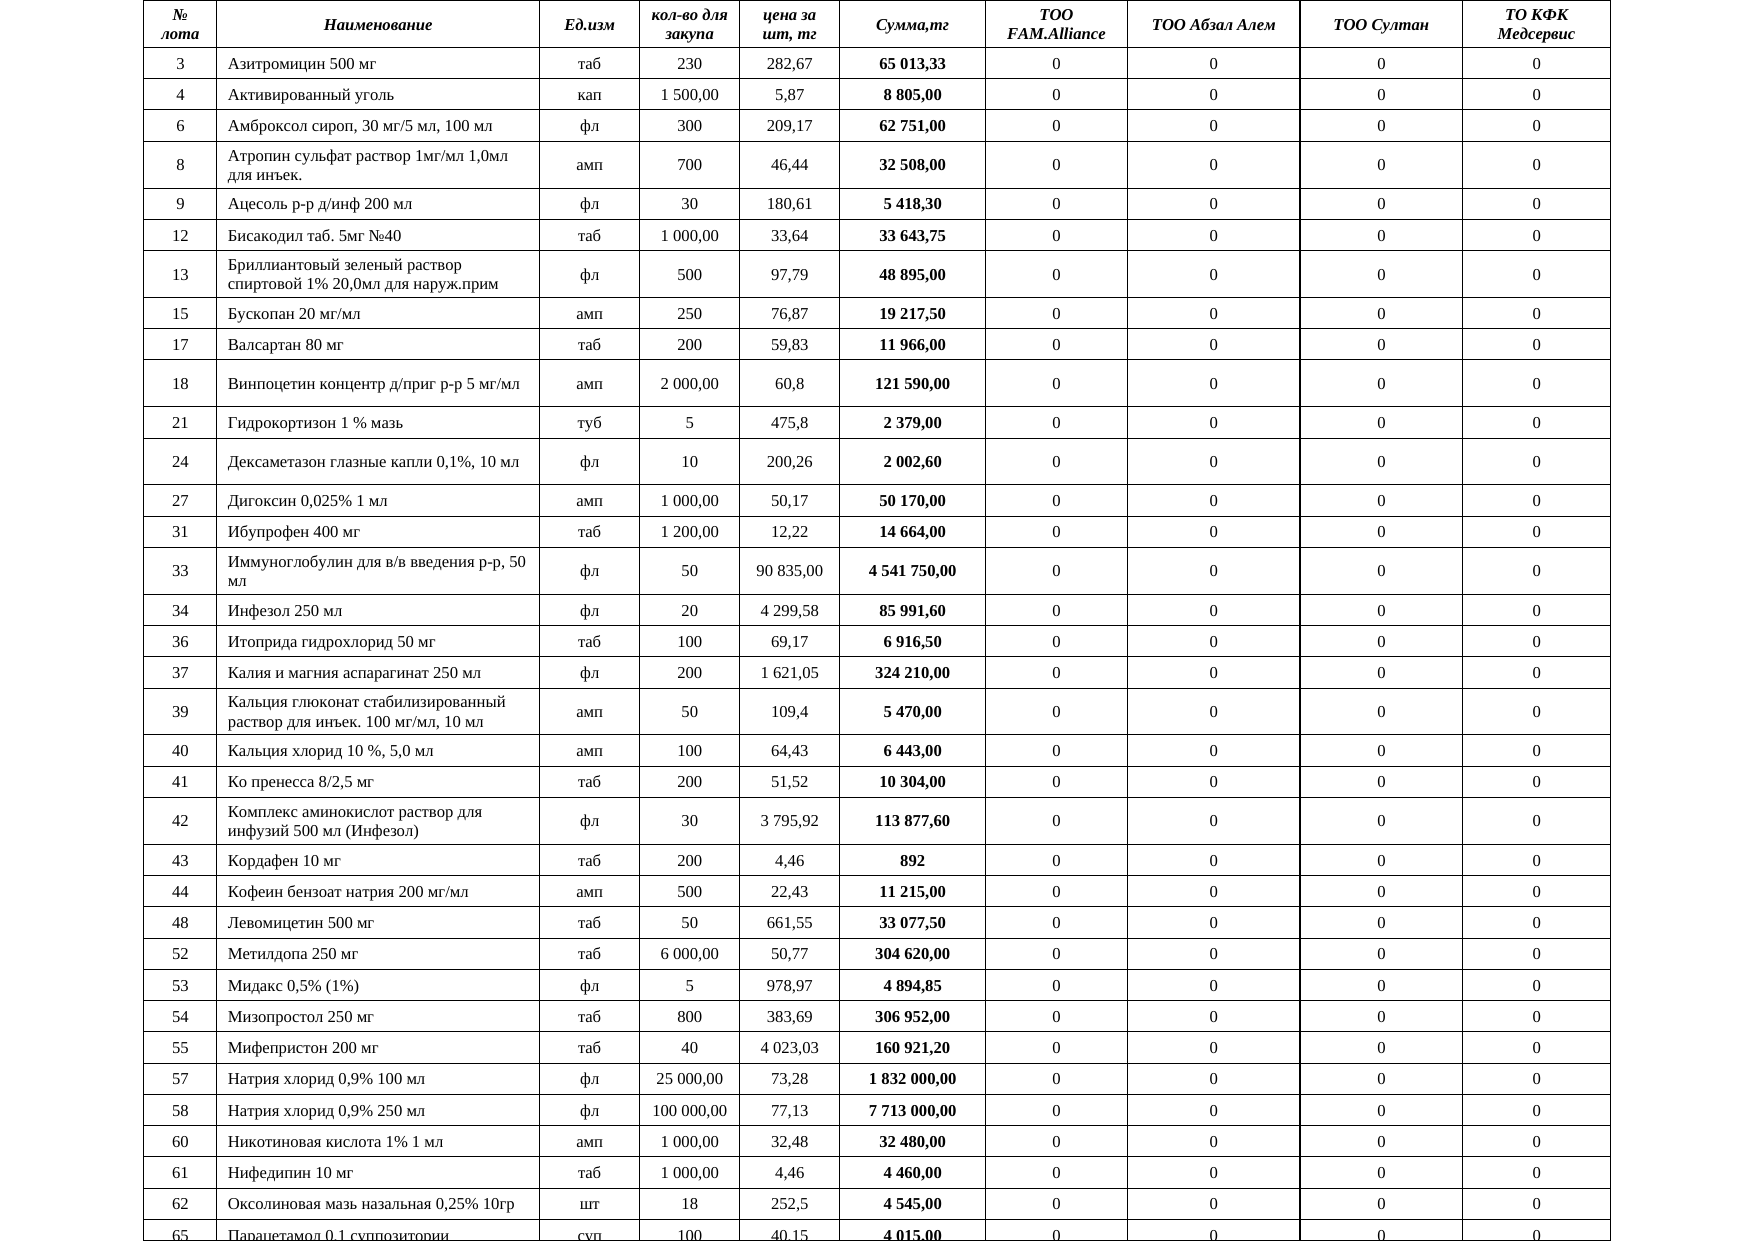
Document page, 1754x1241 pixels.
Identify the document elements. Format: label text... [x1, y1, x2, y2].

table_cell 37 [144, 657, 216, 687]
table_cell 4 545,00 [840, 1189, 985, 1219]
table_cell 0 [1463, 110, 1610, 141]
table_cell 0 [986, 876, 1127, 906]
table_cell 9 [144, 189, 216, 219]
table_cell 0 [986, 657, 1127, 687]
table_cell 3 [144, 48, 216, 78]
table_cell 31 [144, 517, 216, 547]
table_cell Ацесоль р-р д/инф 200 мл [217, 189, 539, 219]
table_cell 0 [1128, 1189, 1299, 1219]
table_cell 0 [1463, 970, 1610, 1000]
table_cell Валсартан 80 мг [217, 329, 539, 359]
table_cell 0 [1463, 1032, 1610, 1062]
table_cell 0 [1463, 876, 1610, 906]
table_cell Кальция хлорид 10 %, 5,0 мл [217, 735, 539, 766]
table_cell амп [540, 485, 639, 516]
table_cell амп [540, 1126, 639, 1156]
table_cell Натрия хлорид 0,9% 100 мл [217, 1064, 539, 1094]
table_cell 5 [640, 970, 739, 1000]
table_cell 10 [640, 439, 739, 484]
table_cell 48 [144, 907, 216, 937]
table_cell 0 [986, 48, 1127, 78]
table_cell 33 643,75 [840, 220, 985, 250]
table_cell 0 [1463, 1064, 1610, 1094]
table_cell 19 217,50 [840, 298, 985, 328]
table_cell 33,64 [740, 220, 839, 250]
table_cell 0 [1301, 189, 1462, 219]
table_cell 180,61 [740, 189, 839, 219]
table_cell 0 [1301, 689, 1462, 734]
table_cell 0 [986, 970, 1127, 1000]
table_cell 0 [1463, 735, 1610, 766]
table_cell 1 621,05 [740, 657, 839, 687]
table_cell 22,43 [740, 876, 839, 906]
table_cell 57 [144, 1064, 216, 1094]
table_cell 51,52 [740, 767, 839, 797]
table_cell 12,22 [740, 517, 839, 547]
table_cell 0 [986, 845, 1127, 875]
table_cell 11 966,00 [840, 329, 985, 359]
table_cell 0 [1301, 1126, 1462, 1156]
table_cell 0 [986, 79, 1127, 109]
table_cell 252,5 [740, 1189, 839, 1219]
table_cell 0 [1301, 360, 1462, 406]
table_cell 0 [1463, 689, 1610, 734]
table_cell Гидрокортизон 1 % мазь [217, 407, 539, 437]
table_cell 0 [1301, 767, 1462, 797]
table_cell 0 [1128, 298, 1299, 328]
table_cell кап [540, 79, 639, 109]
table_cell 90 835,00 [740, 548, 839, 594]
table_cell Оксолиновая мазь назальная 0,25% 10гр [217, 1189, 539, 1219]
table_cell Мифепристон 200 мг [217, 1032, 539, 1062]
table_cell 0 [1301, 939, 1462, 969]
table_cell 978,97 [740, 970, 839, 1000]
table_cell 0 [1128, 548, 1299, 594]
table_cell шт [540, 1189, 639, 1219]
table_cell 800 [640, 1001, 739, 1031]
table_cell 0 [1463, 298, 1610, 328]
table_cell 0 [1301, 626, 1462, 656]
table_cell 42 [144, 798, 216, 844]
table_cell 32,48 [740, 1126, 839, 1156]
table_cell 0 [1301, 657, 1462, 687]
table_cell 250 [640, 298, 739, 328]
table_cell 0 [1128, 360, 1299, 406]
table_cell 1 000,00 [640, 1157, 739, 1187]
table_cell Дексаметазон глазные капли 0,1%, 10 мл [217, 439, 539, 484]
table_cell 500 [640, 251, 739, 297]
table_header Ед.изм [540, 1, 639, 47]
table_cell 53 [144, 970, 216, 1000]
table_cell 0 [986, 142, 1127, 187]
table_cell 0 [986, 439, 1127, 484]
table_cell туб [540, 407, 639, 437]
table_cell Мидакс 0,5% (1%) [217, 970, 539, 1000]
table_cell 0 [1301, 79, 1462, 109]
table_cell 0 [1301, 548, 1462, 594]
table_cell Никотиновая кислота 1% 1 мл [217, 1126, 539, 1156]
table_cell 2 379,00 [840, 407, 985, 437]
table_cell 0 [1463, 189, 1610, 219]
table_cell 0 [986, 1126, 1127, 1156]
table_cell 58 [144, 1095, 216, 1125]
table_cell 0 [1128, 251, 1299, 297]
table_cell 0 [1301, 1064, 1462, 1094]
table_cell 282,67 [740, 48, 839, 78]
table_cell 0 [1463, 1220, 1610, 1240]
table_cell 40 [144, 735, 216, 766]
table_cell 0 [1128, 595, 1299, 625]
table_cell 0 [986, 689, 1127, 734]
table_cell 0 [1463, 360, 1610, 406]
table_cell 0 [986, 907, 1127, 937]
table_cell 0 [1301, 407, 1462, 437]
table_cell 0 [1128, 48, 1299, 78]
table_cell 4 [144, 79, 216, 109]
table_cell 59,83 [740, 329, 839, 359]
table_cell 0 [986, 1095, 1127, 1125]
table_cell 0 [1128, 626, 1299, 656]
table_cell 892 [840, 845, 985, 875]
table_cell 27 [144, 485, 216, 516]
table_cell 475,8 [740, 407, 839, 437]
table_cell 33 077,50 [840, 907, 985, 937]
table_cell 43 [144, 845, 216, 875]
table_cell таб [540, 1157, 639, 1187]
table_cell 0 [986, 517, 1127, 547]
table_cell 25 000,00 [640, 1064, 739, 1094]
table_cell 55 [144, 1032, 216, 1062]
table_cell 50 [640, 548, 739, 594]
table_cell Комплекс аминокислот раствор для инфузий 500 мл (Инфезол) [217, 798, 539, 844]
table_cell амп [540, 360, 639, 406]
table_cell 324 210,00 [840, 657, 985, 687]
table_cell 97,79 [740, 251, 839, 297]
table_cell 0 [1463, 1157, 1610, 1187]
table_cell 0 [1463, 79, 1610, 109]
table_cell 0 [1128, 1157, 1299, 1187]
table_cell 15 [144, 298, 216, 328]
table_cell 32 508,00 [840, 142, 985, 187]
table_cell 0 [1301, 845, 1462, 875]
table_cell 0 [1463, 939, 1610, 969]
table_cell 0 [986, 548, 1127, 594]
table_cell таб [540, 220, 639, 250]
table_cell 6 [144, 110, 216, 141]
table_cell 3 795,92 [740, 798, 839, 844]
table_cell 36 [144, 626, 216, 656]
table_cell 0 [1301, 439, 1462, 484]
table_cell таб [540, 1001, 639, 1031]
table_cell 0 [1463, 329, 1610, 359]
table_cell 0 [1128, 798, 1299, 844]
table_cell 0 [1128, 907, 1299, 937]
table_cell 1 000,00 [640, 1126, 739, 1156]
table_cell 5 418,30 [840, 189, 985, 219]
table_cell 73,28 [740, 1064, 839, 1094]
table_cell 0 [1301, 142, 1462, 187]
table_cell 1 000,00 [640, 485, 739, 516]
table_cell 0 [1128, 1064, 1299, 1094]
table_cell амп [540, 298, 639, 328]
table_cell 700 [640, 142, 739, 187]
table_cell амп [540, 142, 639, 187]
table_cell 300 [640, 110, 739, 141]
table_cell 200,26 [740, 439, 839, 484]
table_cell 0 [1463, 626, 1610, 656]
table_cell 61 [144, 1157, 216, 1187]
table_cell 0 [1128, 1001, 1299, 1031]
table_cell 50,77 [740, 939, 839, 969]
table_cell таб [540, 626, 639, 656]
table_cell 0 [1301, 329, 1462, 359]
table_cell Калия и магния аспарагинат 250 мл [217, 657, 539, 687]
table_cell таб [540, 48, 639, 78]
table_cell 0 [1128, 110, 1299, 141]
table_cell Парацетамол 0,1 суппозитории [217, 1220, 539, 1240]
table_cell 14 664,00 [840, 517, 985, 547]
table_cell 0 [986, 298, 1127, 328]
table_cell 0 [986, 1220, 1127, 1240]
table_cell Иммуноглобулин для в/в введения р-р, 50 мл [217, 548, 539, 594]
table_cell 4 894,85 [840, 970, 985, 1000]
table_cell 32 480,00 [840, 1126, 985, 1156]
table_cell 100 [640, 626, 739, 656]
table_cell 4,46 [740, 845, 839, 875]
table_cell таб [540, 907, 639, 937]
table_cell Активированный уголь [217, 79, 539, 109]
table_cell 0 [1128, 657, 1299, 687]
table_cell Метилдопа 250 мг [217, 939, 539, 969]
table_cell 0 [1128, 407, 1299, 437]
table_cell 0 [1463, 517, 1610, 547]
table_cell 0 [1301, 220, 1462, 250]
table_cell Натрия хлорид 0,9% 250 мл [217, 1095, 539, 1125]
table_cell 0 [1301, 48, 1462, 78]
table_cell 109,4 [740, 689, 839, 734]
table_cell 0 [1128, 485, 1299, 516]
table_cell 0 [986, 626, 1127, 656]
table_cell 100 [640, 1220, 739, 1240]
table_cell 1 000,00 [640, 220, 739, 250]
table_cell 0 [986, 595, 1127, 625]
table_cell 0 [1128, 79, 1299, 109]
table_cell таб [540, 845, 639, 875]
table_cell 0 [1463, 142, 1610, 187]
table_cell 0 [1128, 939, 1299, 969]
table_cell таб [540, 517, 639, 547]
table_cell 0 [1463, 407, 1610, 437]
table_cell таб [540, 767, 639, 797]
table_cell 0 [1301, 1157, 1462, 1187]
table_cell 13 [144, 251, 216, 297]
table_cell таб [540, 939, 639, 969]
table_header ТОО Абзал Алем [1128, 1, 1299, 47]
table_cell Азитромицин 500 мг [217, 48, 539, 78]
table_cell 200 [640, 845, 739, 875]
table_cell 0 [986, 1157, 1127, 1187]
table_cell амп [540, 689, 639, 734]
table_cell фл [540, 439, 639, 484]
table_cell 7 713 000,00 [840, 1095, 985, 1125]
table_cell 46,44 [740, 142, 839, 187]
table_cell 4 299,58 [740, 595, 839, 625]
table_cell 100 [640, 735, 739, 766]
table_cell 0 [1128, 517, 1299, 547]
table_cell фл [540, 1064, 639, 1094]
table_cell фл [540, 189, 639, 219]
table_cell фл [540, 798, 639, 844]
table_cell 44 [144, 876, 216, 906]
table_cell 4 023,03 [740, 1032, 839, 1062]
table_cell 21 [144, 407, 216, 437]
table_cell 2 000,00 [640, 360, 739, 406]
table_cell 6 443,00 [840, 735, 985, 766]
table_cell 113 877,60 [840, 798, 985, 844]
table_cell 0 [1128, 876, 1299, 906]
table_cell 0 [1301, 735, 1462, 766]
table_cell Инфезол 250 мл [217, 595, 539, 625]
table_cell Дигоксин 0,025% 1 мл [217, 485, 539, 516]
table_cell 30 [640, 798, 739, 844]
table_cell 48 895,00 [840, 251, 985, 297]
table_cell 11 215,00 [840, 876, 985, 906]
table_cell Кофеин бензоат натрия 200 мг/мл [217, 876, 539, 906]
table_cell 6 916,50 [840, 626, 985, 656]
table_cell 0 [1301, 1001, 1462, 1031]
table_cell 0 [1463, 439, 1610, 484]
table_cell Бускопан 20 мг/мл [217, 298, 539, 328]
table_cell 0 [1463, 767, 1610, 797]
table_cell Бисакодил таб. 5мг №40 [217, 220, 539, 250]
table_cell 1 200,00 [640, 517, 739, 547]
table_cell 230 [640, 48, 739, 78]
table_cell 0 [1301, 798, 1462, 844]
table_cell 160 921,20 [840, 1032, 985, 1062]
table_cell 0 [1463, 907, 1610, 937]
table_cell 200 [640, 767, 739, 797]
table_cell 8 805,00 [840, 79, 985, 109]
table_cell 64,43 [740, 735, 839, 766]
table_cell 200 [640, 329, 739, 359]
table_cell Бриллиантовый зеленый раствор спиртовой 1% 20,0мл для наруж.прим [217, 251, 539, 297]
table_cell 0 [1128, 439, 1299, 484]
table_cell 0 [1128, 845, 1299, 875]
table_cell 0 [1301, 1032, 1462, 1062]
table_cell 12 [144, 220, 216, 250]
table_cell 0 [1128, 767, 1299, 797]
table_cell 0 [1128, 142, 1299, 187]
table_cell Левомицетин 500 мг [217, 907, 539, 937]
table_cell 30 [640, 189, 739, 219]
table_cell 4 460,00 [840, 1157, 985, 1187]
table_cell 0 [1463, 485, 1610, 516]
table_cell 0 [1301, 251, 1462, 297]
table_cell амп [540, 876, 639, 906]
table_cell 0 [1301, 907, 1462, 937]
table_cell 0 [1301, 517, 1462, 547]
table_cell 52 [144, 939, 216, 969]
table_cell 0 [1301, 876, 1462, 906]
table_cell 306 952,00 [840, 1001, 985, 1031]
table_cell 0 [1128, 1220, 1299, 1240]
table_cell 0 [1463, 1095, 1610, 1125]
table_cell 4 541 750,00 [840, 548, 985, 594]
table_cell 0 [1128, 1126, 1299, 1156]
table_cell 33 [144, 548, 216, 594]
table_cell 0 [1463, 1001, 1610, 1031]
table_cell 0 [1463, 595, 1610, 625]
table_cell 100 000,00 [640, 1095, 739, 1125]
table_cell 0 [1128, 1032, 1299, 1062]
table_cell Ибупрофен 400 мг [217, 517, 539, 547]
table_cell 85 991,60 [840, 595, 985, 625]
table_cell 0 [1128, 689, 1299, 734]
table_cell 0 [1301, 485, 1462, 516]
table_cell 0 [1463, 48, 1610, 78]
table_cell 4,46 [740, 1157, 839, 1187]
table_cell 1 500,00 [640, 79, 739, 109]
table_cell 383,69 [740, 1001, 839, 1031]
table_cell 76,87 [740, 298, 839, 328]
table_cell 0 [1463, 798, 1610, 844]
table_cell 50 [640, 907, 739, 937]
table_cell 0 [986, 189, 1127, 219]
table_cell 6 000,00 [640, 939, 739, 969]
table_cell 0 [986, 939, 1127, 969]
table_cell 41 [144, 767, 216, 797]
table_cell 0 [1463, 1189, 1610, 1219]
table_cell 0 [986, 1189, 1127, 1219]
table_cell 50 [640, 689, 739, 734]
table_cell 0 [986, 735, 1127, 766]
table_cell 4 015,00 [840, 1220, 985, 1240]
table_cell Ко пренесса 8/2,5 мг [217, 767, 539, 797]
table_cell 0 [986, 1032, 1127, 1062]
table_cell 10 304,00 [840, 767, 985, 797]
table_cell таб [540, 1032, 639, 1062]
table_cell Итоприда гидрохлорид 50 мг [217, 626, 539, 656]
table_cell 60 [144, 1126, 216, 1156]
table_cell 2 002,60 [840, 439, 985, 484]
table_cell 62 751,00 [840, 110, 985, 141]
table_header Сумма,тг [840, 1, 985, 47]
table_cell фл [540, 110, 639, 141]
table_cell 209,17 [740, 110, 839, 141]
table_cell 5 [640, 407, 739, 437]
table_cell 500 [640, 876, 739, 906]
table_header Наименование [217, 1, 539, 47]
table_cell 661,55 [740, 907, 839, 937]
table_cell таб [540, 329, 639, 359]
table_cell 0 [986, 1001, 1127, 1031]
table_cell Кальция глюконат стабилизированный раствор для инъек. 100 мг/мл, 10 мл [217, 689, 539, 734]
table_cell 0 [986, 407, 1127, 437]
table_cell 62 [144, 1189, 216, 1219]
table_header ТО КФК Медсервис [1463, 1, 1610, 47]
table_cell 0 [1128, 735, 1299, 766]
table_cell фл [540, 548, 639, 594]
table_cell 77,13 [740, 1095, 839, 1125]
table_cell 200 [640, 657, 739, 687]
table_header цена за шт, тг [740, 1, 839, 47]
table_cell фл [540, 251, 639, 297]
table_cell 60,8 [740, 360, 839, 406]
table_cell 0 [1301, 595, 1462, 625]
table_cell 0 [1463, 548, 1610, 594]
table_cell 0 [986, 767, 1127, 797]
table_cell 0 [986, 798, 1127, 844]
table_cell 69,17 [740, 626, 839, 656]
table_cell фл [540, 970, 639, 1000]
table_cell 34 [144, 595, 216, 625]
table_cell 65 [144, 1220, 216, 1240]
table_header № лота [144, 1, 216, 47]
table_cell 40,15 [740, 1220, 839, 1240]
table_cell фл [540, 1095, 639, 1125]
table_cell 39 [144, 689, 216, 734]
table_cell 0 [986, 1064, 1127, 1094]
table_cell Винпоцетин концентр д/приг р-р 5 мг/мл [217, 360, 539, 406]
table_header ТОО Султан [1301, 1, 1462, 47]
table_cell 0 [1128, 1095, 1299, 1125]
table_cell 304 620,00 [840, 939, 985, 969]
table_cell 0 [1463, 657, 1610, 687]
table_cell 0 [1301, 1095, 1462, 1125]
table_cell 0 [1301, 298, 1462, 328]
table_cell 1 832 000,00 [840, 1064, 985, 1094]
table_cell 0 [1463, 251, 1610, 297]
table_cell 8 [144, 142, 216, 187]
table_cell 40 [640, 1032, 739, 1062]
table_cell Кордафен 10 мг [217, 845, 539, 875]
table_cell Мизопростол 250 мг [217, 1001, 539, 1031]
table_cell 0 [1463, 845, 1610, 875]
table_cell 50,17 [740, 485, 839, 516]
table_cell 0 [1301, 970, 1462, 1000]
table_cell суп [540, 1220, 639, 1240]
table_cell 0 [986, 329, 1127, 359]
table_cell фл [540, 595, 639, 625]
table_cell Атропин сульфат раствор 1мг/мл 1,0мл для инъек. [217, 142, 539, 187]
table_cell 0 [986, 360, 1127, 406]
table_cell 0 [1463, 1126, 1610, 1156]
table_cell 5 470,00 [840, 689, 985, 734]
table_cell 0 [1128, 189, 1299, 219]
table_cell 5,87 [740, 79, 839, 109]
table_cell 0 [986, 220, 1127, 250]
table_header кол-во для закупа [640, 1, 739, 47]
table_cell амп [540, 735, 639, 766]
table_cell 0 [1301, 110, 1462, 141]
table_cell 0 [986, 485, 1127, 516]
table_cell 0 [1128, 220, 1299, 250]
table_cell 18 [144, 360, 216, 406]
table_cell 17 [144, 329, 216, 359]
table_cell 0 [986, 110, 1127, 141]
table_cell 18 [640, 1189, 739, 1219]
table_cell 0 [1128, 329, 1299, 359]
table_cell фл [540, 657, 639, 687]
table_header ТОО FAM.Alliance [986, 1, 1127, 47]
table_cell 121 590,00 [840, 360, 985, 406]
table_cell 0 [1301, 1189, 1462, 1219]
table_cell Амброксол сироп, 30 мг/5 мл, 100 мл [217, 110, 539, 141]
table_cell Нифедипин 10 мг [217, 1157, 539, 1187]
table_cell 50 170,00 [840, 485, 985, 516]
table_cell 54 [144, 1001, 216, 1031]
table_cell 24 [144, 439, 216, 484]
table_cell 0 [1128, 970, 1299, 1000]
table_cell 20 [640, 595, 739, 625]
table_cell 65 013,33 [840, 48, 985, 78]
table_cell 0 [1301, 1220, 1462, 1240]
table_cell 0 [986, 251, 1127, 297]
table_cell 0 [1463, 220, 1610, 250]
